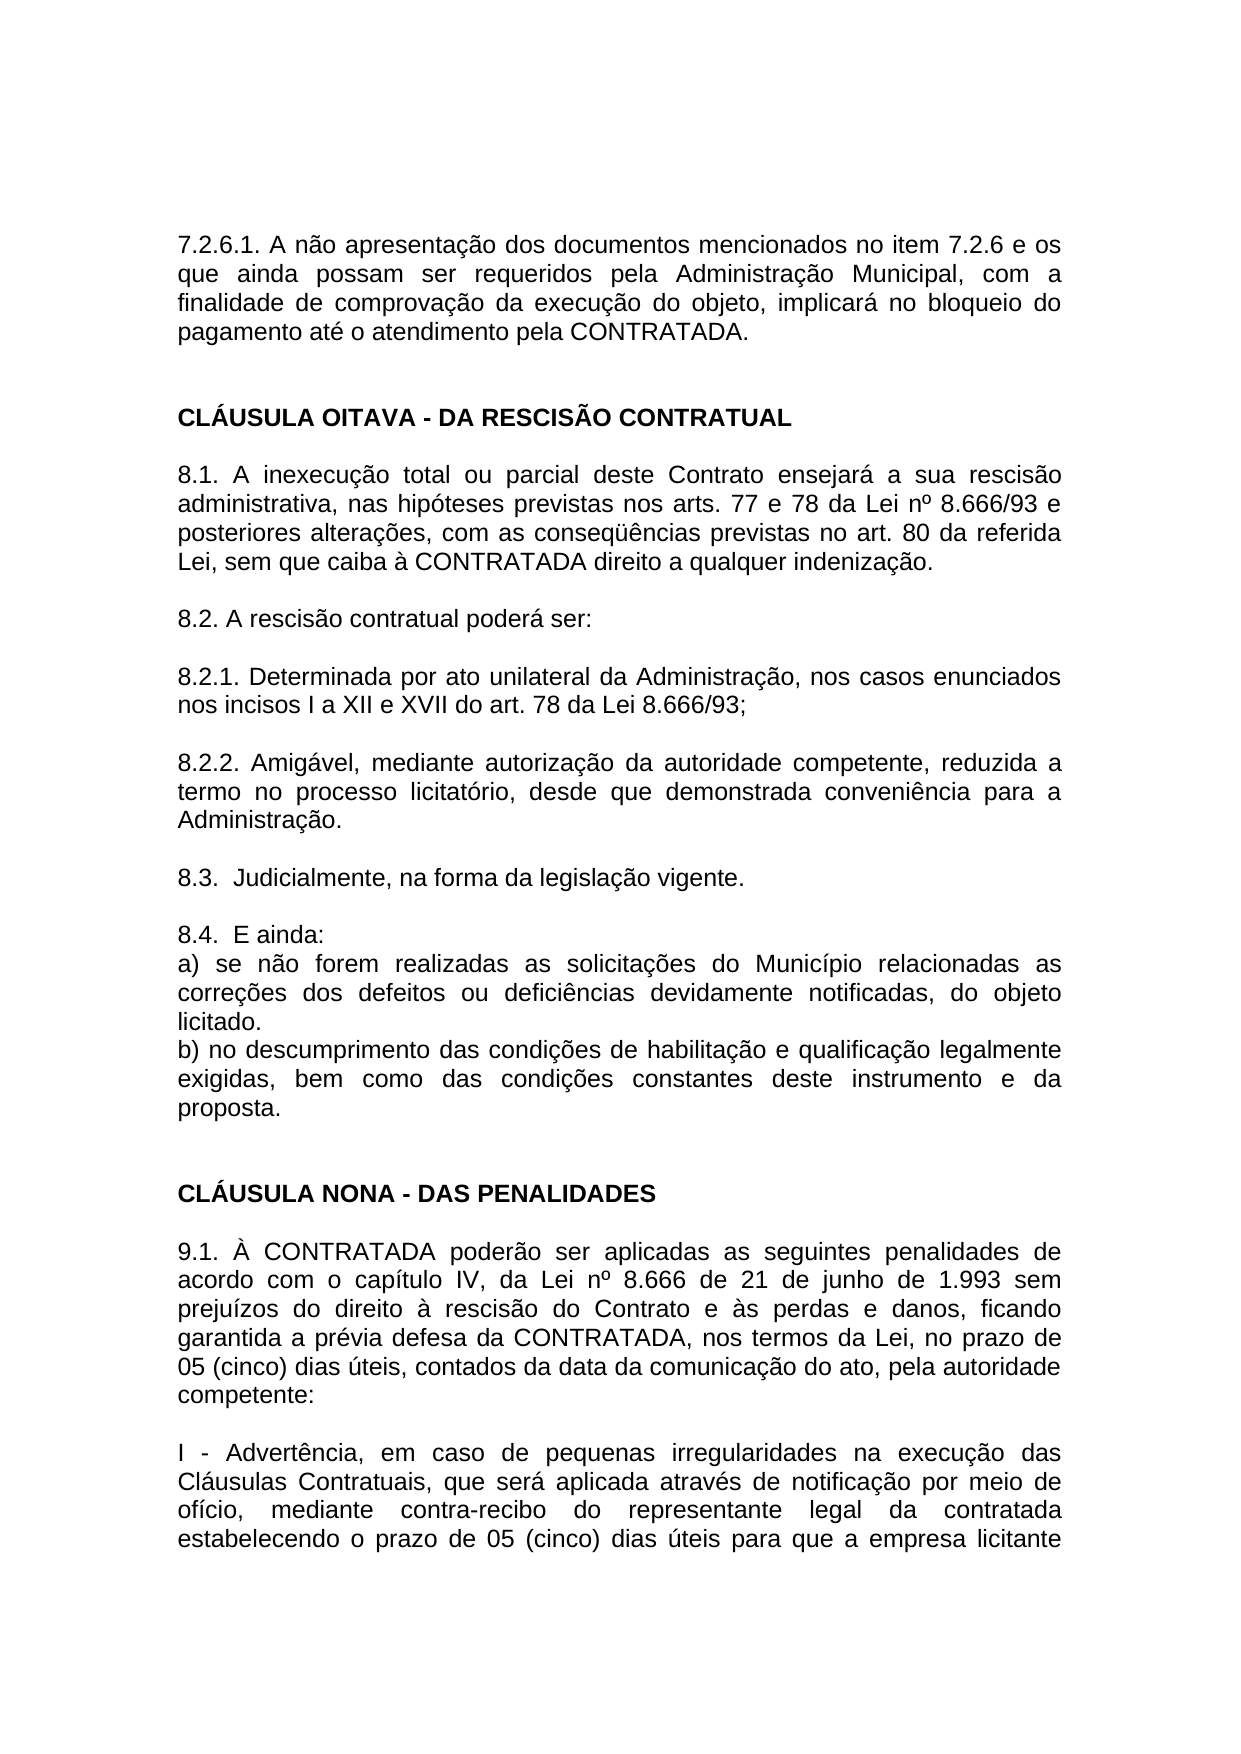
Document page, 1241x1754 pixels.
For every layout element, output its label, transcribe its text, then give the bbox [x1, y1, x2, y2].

text 8.1. A inexecução total ou parcial deste Contrato ensejará a sua rescisão administrativa, nas hipóteses previstas nos arts. 77 e 78 da Lei nº 8.666/93 e posteriores alterações, com as conseqüências previstas no art. 80 da referida Lei, sem que caiba à CONTRATADA direito a qualquer indenização. [177, 460, 1063, 575]
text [177, 1438, 1063, 1553]
text 7.2.6.1. A não apresentação dos documentos mencionados no item 7.2.6 e os que ainda possam ser requeridos pela Administração Municipal, com a finalidade de comprovação da execução do objeto, implicará no bloqueio do pagamento até o atendimento pela CONTRATADA. [177, 230, 1063, 345]
text CLÁUSULA OITAVA - DA RESCISÃO CONTRATUAL [177, 403, 1063, 432]
text 9.1. À CONTRATADA poderão ser aplicadas as seguintes penalidades de acordo com o capítulo IV, da Lei nº 8.666 de 21 de junho de 1.993 sem prejuízos do direito à rescisão do Contrato e às perdas e danos, ficando garantida a prévia defesa da CONTRATADA, nos termos da Lei, no prazo de 05 (cinco) dias úteis, contados da data da comunicação do ato, pela autoridade competente: [177, 1237, 1063, 1409]
text 8.4. E ainda: [177, 920, 1063, 949]
text b) no descumprimento das condições de habilitação e qualificação legalmente exigidas, bem como das condições constantes deste instrumento e da proposta. [177, 1035, 1063, 1122]
text 8.2. A rescisão contratual poderá ser: [177, 604, 1063, 633]
text CLÁUSULA NONA - DAS PENALIDADES [177, 1179, 1063, 1208]
text 8.2.2. Amigável, mediante autorização da autoridade competente, reduzida a termo no processo licitatório, desde que demonstrada conveniência para a Administração. [177, 748, 1063, 834]
text a) se não forem realizadas as solicitações do Município relacionadas as correções dos defeitos ou deficiências devidamente notificadas, do objeto licitado. [177, 949, 1063, 1035]
text 8.3. Judicialmente, na forma da legislação vigente. [177, 863, 1063, 892]
text 8.2.1. Determinada por ato unilateral da Administração, nos casos enunciados nos incisos I a XII e XVII do art. 78 da Lei 8.666/93; [177, 662, 1063, 719]
